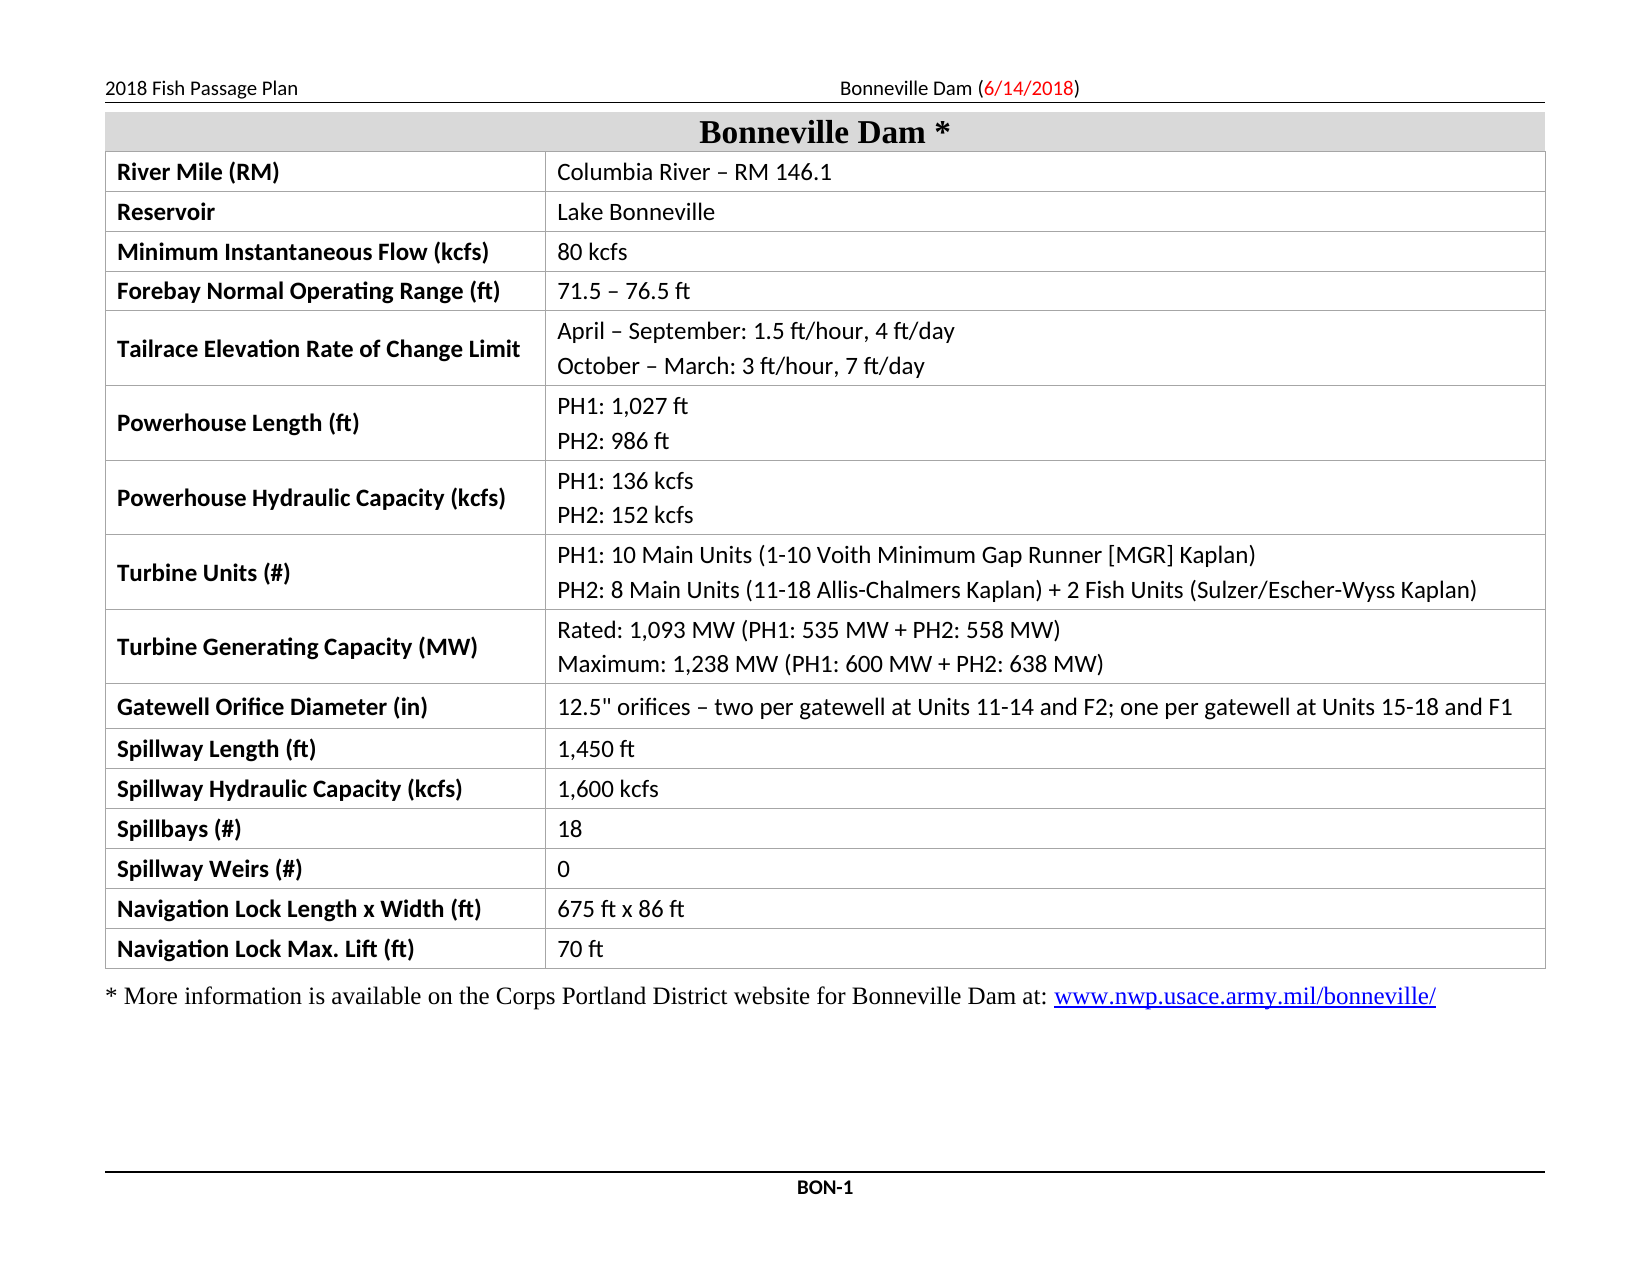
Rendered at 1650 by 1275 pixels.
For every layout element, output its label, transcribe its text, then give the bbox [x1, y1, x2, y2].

table_cell Lake Bonneville [546, 192, 1545, 231]
text Bonneville Dam * [105, 112, 1545, 151]
table_cell 80 kcfs [546, 232, 1545, 271]
table_cell Navigation Lock Length x Width (ft) [106, 889, 545, 928]
table_cell Rated: 1,093 MW (PH1: 535 MW + PH2: 558 MW) Maximum: 1,238 MW (PH1: 600 MW + PH2: 638 MW) [546, 610, 1545, 683]
table_cell Reservoir [106, 192, 545, 231]
table_cell 12.5" orifices – two per gatewell at Units 11-14 and F2; one per gatewell at Units 15-18 and F1 [546, 684, 1545, 728]
table_cell 675 ft x 86 ft [546, 889, 1545, 928]
table_cell Spillbays (#) [106, 809, 545, 848]
table_cell Spillway Weirs (#) [106, 849, 545, 888]
table_cell 71.5 – 76.5 ft [546, 272, 1545, 310]
table_cell Gatewell Orifice Diameter (in) [106, 684, 545, 728]
table_cell 1,600 kcfs [546, 769, 1545, 808]
table_header Columbia River – RM 146.1 [546, 152, 1545, 191]
table_cell Spillway Length (ft) [106, 729, 545, 768]
table_cell PH1: 10 Main Units (1-10 Voith Minimum Gap Runner [MGR] Kaplan) PH2: 8 Main Units (11-18 Allis-Chalmers Kaplan) + 2 Fish Units (Sulzer/Escher-Wyss Kaplan) [546, 535, 1545, 609]
table_cell Turbine Generating Capacity (MW) [106, 610, 545, 683]
table_cell 0 [546, 849, 1545, 888]
table_cell Tailrace Elevation Rate of Change Limit [106, 311, 545, 385]
text * More information is available on the Corps Portland District website for Bonneville Dam at: www.nwp.usace.army.mil/bonneville/ [105, 981, 1545, 1010]
table_cell 70 ft [546, 929, 1545, 968]
table_cell Spillway Hydraulic Capacity (kcfs) [106, 769, 545, 808]
table_cell Minimum Instantaneous Flow (kcfs) [106, 232, 545, 271]
table_cell Powerhouse Length (ft) [106, 386, 545, 459]
table_cell Powerhouse Hydraulic Capacity (kcfs) [106, 461, 545, 534]
table_cell PH1: 136 kcfs PH2: 152 kcfs [546, 461, 1545, 534]
table_header River Mile (RM) [106, 152, 545, 191]
table_cell PH1: 1,027 ft PH2: 986 ft [546, 386, 1545, 459]
table_cell 1,450 ft [546, 729, 1545, 768]
table_cell Forebay Normal Operating Range (ft) [106, 272, 545, 310]
table_cell Navigation Lock Max. Lift (ft) [106, 929, 545, 968]
table_cell Turbine Units (#) [106, 535, 545, 609]
table_cell 18 [546, 809, 1545, 848]
table_cell April – September: 1.5 ft/hour, 4 ft/day October – March: 3 ft/hour, 7 ft/day [546, 311, 1545, 385]
